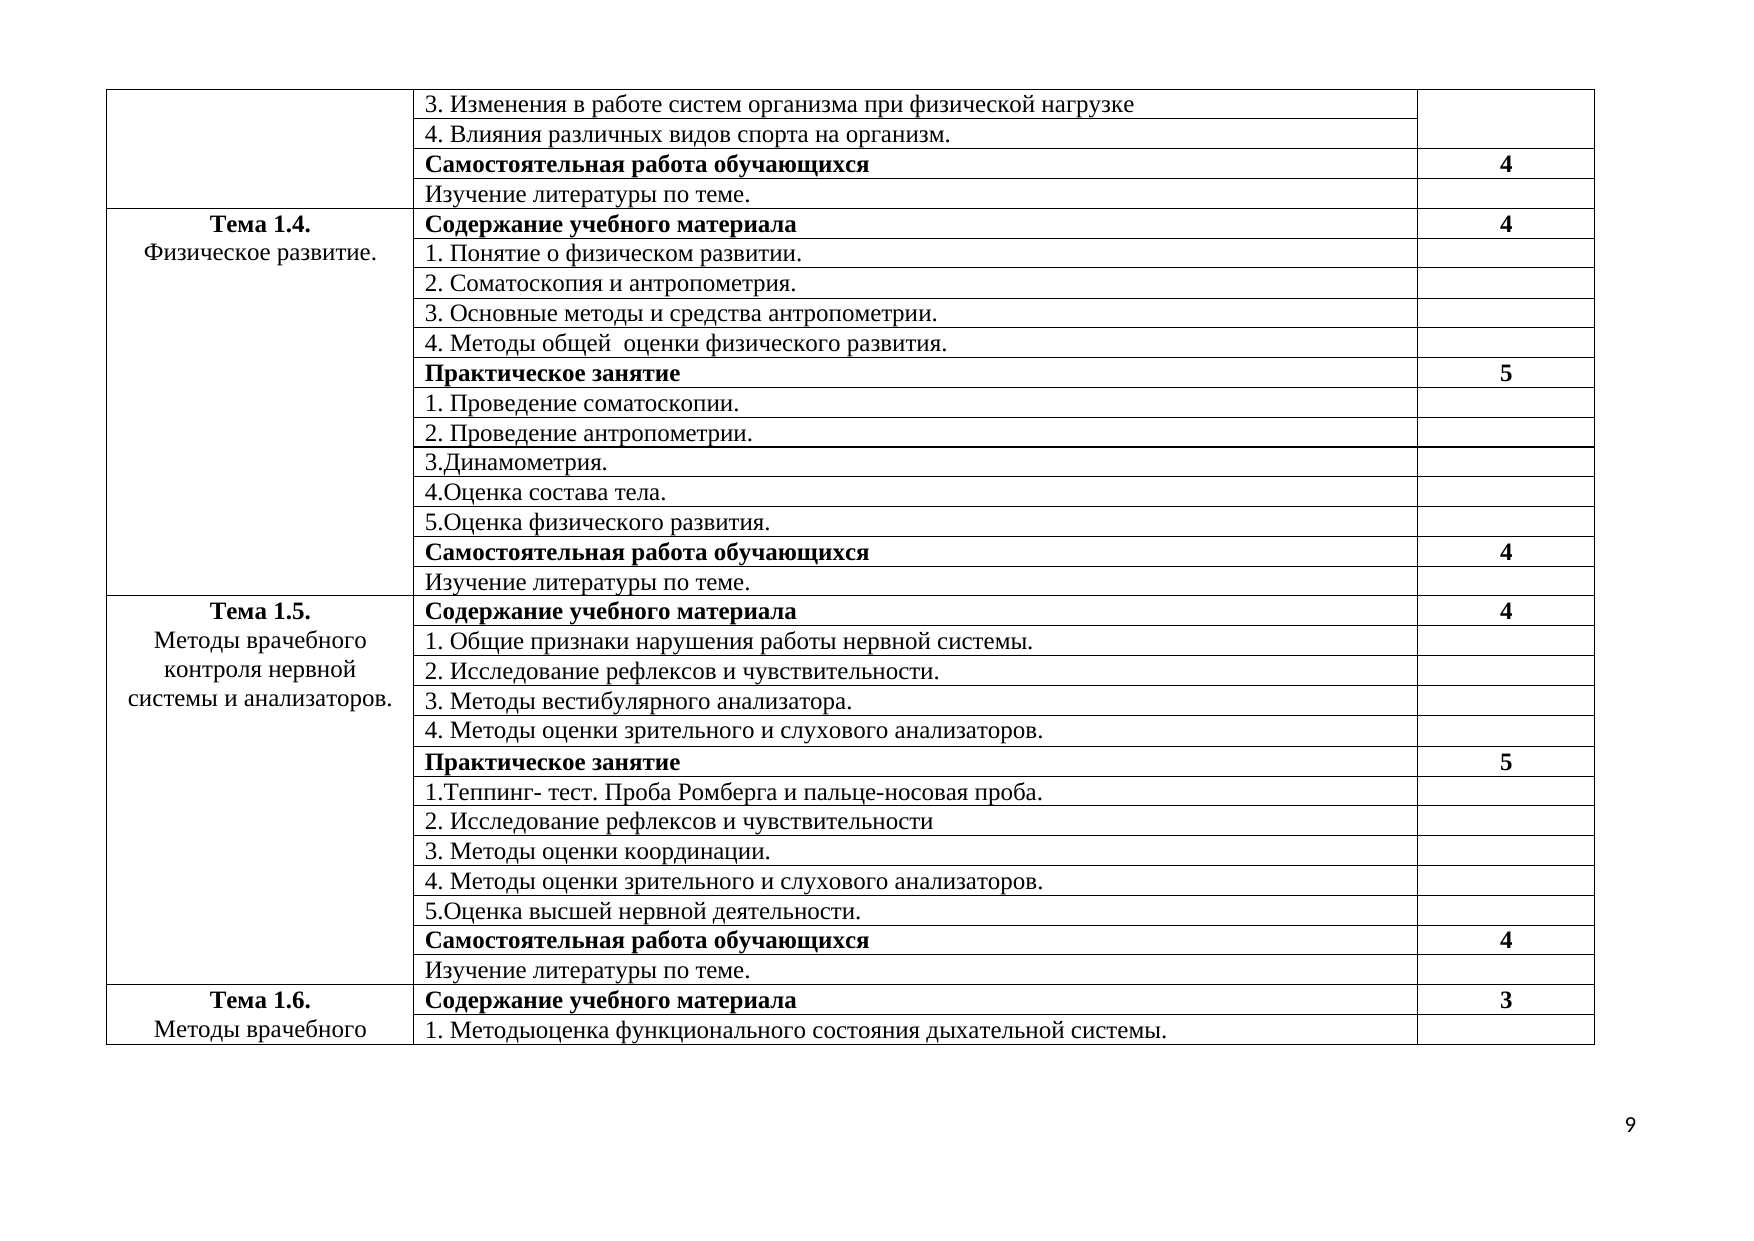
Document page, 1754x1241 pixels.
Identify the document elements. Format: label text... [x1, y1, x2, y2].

table_cell Практическое занятие [414, 358, 1417, 387]
table_cell 4 [1418, 149, 1594, 178]
table_cell 5.Оценка физического развития. [414, 507, 1417, 536]
table_cell [1418, 777, 1594, 805]
table_cell 4 [1418, 926, 1594, 954]
table_cell [1418, 686, 1594, 714]
table_cell 1. Общие признаки нарушения работы нервной системы. [414, 626, 1417, 655]
table_cell [1418, 836, 1594, 865]
table_cell 4 [1418, 537, 1594, 566]
table_cell 3. Методы оценки координации. [414, 836, 1417, 865]
table_cell 1. Проведение соматоскопии. [414, 388, 1417, 417]
table_cell 1. Понятие о физическом развитии. [414, 239, 1417, 267]
table_cell 3. Основные методы и средства антропометрии. [414, 299, 1417, 327]
table_cell 4. Методы общей оценки физического развития. [414, 328, 1417, 357]
table_cell [1418, 567, 1594, 595]
table_cell 3. Изменения в работе систем организма при физической нагрузке [414, 90, 1417, 118]
table_cell Изучение литературы по теме. [414, 955, 1417, 984]
table_cell [1418, 239, 1594, 267]
table_cell Самостоятельная работа обучающихся [414, 537, 1417, 566]
table_cell Изучение литературы по теме. [414, 567, 1417, 595]
table_cell [1418, 955, 1594, 984]
table_cell 3. Методы вестибулярного анализатора. [414, 686, 1417, 714]
table_cell [1418, 418, 1594, 446]
table_cell [1418, 477, 1594, 506]
table_cell 3 [1418, 985, 1594, 1014]
table_cell Содержание учебного материала [414, 596, 1417, 625]
table_cell 5 [1418, 358, 1594, 387]
table_cell Содержание учебного материала [414, 209, 1417, 237]
table_cell Тема 1.4. Физическое развитие. [107, 209, 413, 595]
table_cell [1418, 716, 1594, 746]
table_cell [1418, 268, 1594, 297]
table_cell 4. Методы оценки зрительного и слухового анализаторов. [414, 866, 1417, 895]
table_cell [1418, 866, 1594, 895]
table_cell [1418, 299, 1594, 327]
table_cell Тема 1.5. Методы врачебного контроля нервной системы и анализаторов. [107, 596, 413, 984]
table_cell 1.Теппинг- тест. Проба Ромберга и пальце-носовая проба. [414, 777, 1417, 805]
table_cell Самостоятельная работа обучающихся [414, 149, 1417, 178]
table_cell [1418, 896, 1594, 924]
table_cell 2. Исследование рефлексов и чувствительности [414, 806, 1417, 835]
table_cell 4. Влияния различных видов спорта на организм. [414, 119, 1417, 148]
table_cell Содержание учебного материала [414, 985, 1417, 1014]
table_cell [1418, 656, 1594, 685]
table_cell Практическое занятие [414, 747, 1417, 776]
table_cell Самостоятельная работа обучающихся [414, 926, 1417, 954]
table_cell 2. Соматоскопия и антропометрия. [414, 268, 1417, 297]
table_cell 4 [1418, 209, 1594, 237]
table_cell 4. Методы оценки зрительного и слухового анализаторов. [414, 716, 1417, 746]
table_cell Изучение литературы по теме. [414, 179, 1417, 208]
table_cell [1418, 179, 1594, 208]
table_cell Тема 1.6. Методы врачебного контроля дыхательной системы. [107, 985, 413, 1044]
table_cell [1418, 626, 1594, 655]
table_cell 2. Проведение антропометрии. [414, 418, 1417, 446]
table_cell [1418, 806, 1594, 835]
table_cell 3.Динамометрия. [414, 448, 1417, 476]
table_cell 5 [1418, 747, 1594, 776]
table_cell [1418, 448, 1594, 476]
table_cell [1418, 388, 1594, 417]
table_cell 4 [1418, 596, 1594, 625]
table_cell 5.Оценка высшей нервной деятельности. [414, 896, 1417, 924]
table_cell [1418, 1015, 1594, 1044]
table_cell [1418, 90, 1594, 148]
table_cell 1. Методыоценка функционального состояния дыхательной системы. [414, 1015, 1417, 1044]
table_cell 4.Оценка состава тела. [414, 477, 1417, 506]
table_cell [1418, 328, 1594, 357]
table_cell 2. Исследование рефлексов и чувствительности. [414, 656, 1417, 685]
table_cell [1418, 507, 1594, 536]
